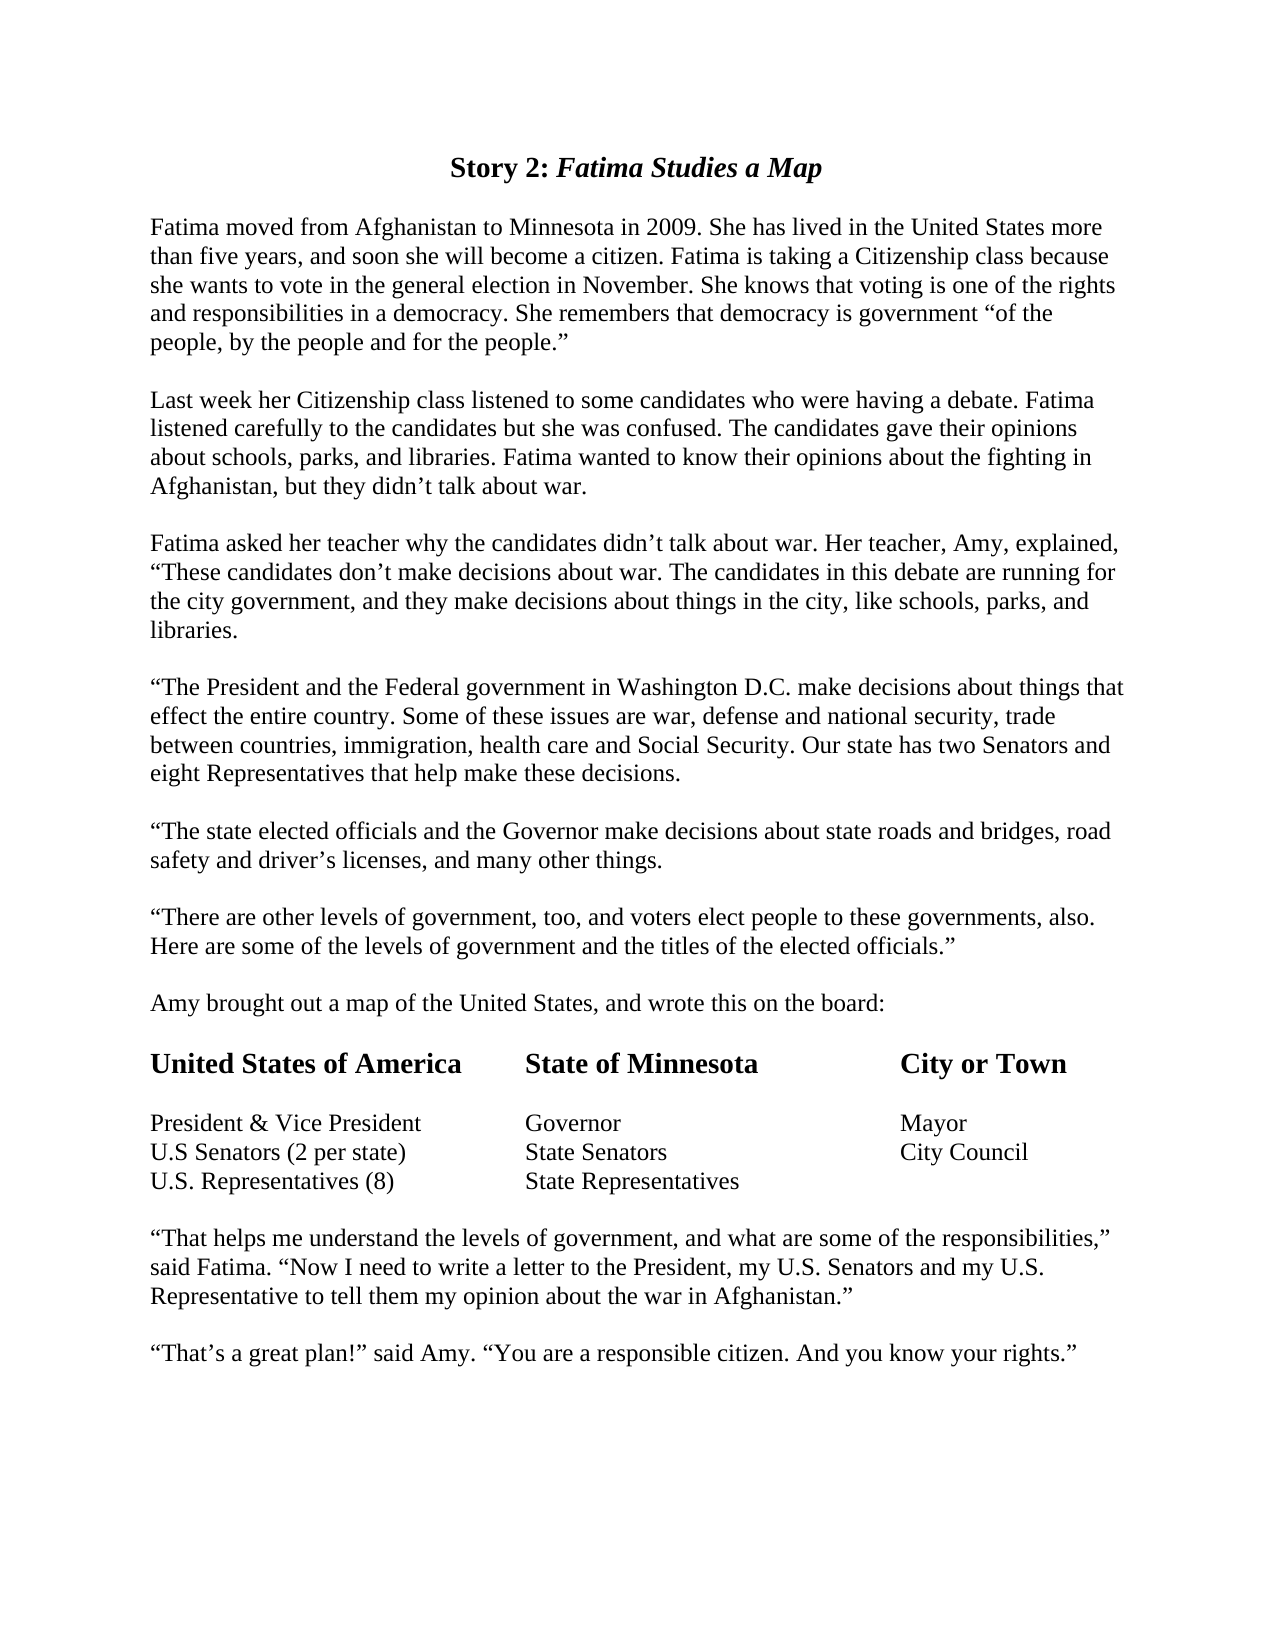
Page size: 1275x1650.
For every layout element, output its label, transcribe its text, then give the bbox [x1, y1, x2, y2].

text U.S Senators (2 per state) State Senators City Council [150, 1137, 1125, 1166]
text President & Vice President Governor Mayor [150, 1108, 1125, 1137]
subtitle United States of America State of Minnesota City or Town [150, 1046, 1125, 1079]
text Last week her Citizenship class listened to some candidates who were having a debate. Fatima listened carefully to the candidates but she was confused. The candidates gave their opinions about schools, parks, and libraries. Fatima wanted to know their opinions about the fighting in Afghanistan, but they didn’t talk about war. [150, 385, 1125, 500]
text “That helps me understand the levels of government, and what are some of the responsibilities,” said Fatima. “Now I need to write a letter to the President, my U.S. Senators and my U.S. Representative to tell them my opinion about the war in Afghanistan.” [150, 1223, 1125, 1309]
text “That’s a great plan!” said Amy. “You are a responsible citizen. And you know your rights.” [150, 1338, 1125, 1367]
text Story 2: Fatima Studies a Map [150, 150, 1125, 183]
text “The President and the Federal government in Washington D.C. make decisions about things that effect the entire country. Some of these issues are war, defense and national security, trade between countries, immigration, health care and Social Security. Our state has two Senators and eight Representatives that help make these decisions. [150, 672, 1125, 787]
text “There are other levels of government, too, and voters elect people to these governments, also. Here are some of the levels of government and the titles of the elected officials.” [150, 902, 1125, 960]
text Amy brought out a map of the United States, and wrote this on the board: [150, 988, 1125, 1017]
text Fatima asked her teacher why the candidates didn’t talk about war. Her teacher, Amy, explained, “These candidates don’t make decisions about war. The candidates in this debate are running for the city government, and they make decisions about things in the city, like schools, parks, and libraries. [150, 528, 1125, 643]
text Fatima moved from Afghanistan to Minnesota in 2009. She has lived in the United States more than five years, and soon she will become a citizen. Fatima is taking a Citizenship class because she wants to vote in the general election in November. She knows that voting is one of the rights and responsibilities in a democracy. She remembers that democracy is government “of the people, by the people and for the people.” [150, 212, 1125, 356]
text “The state elected officials and the Governor make decisions about state roads and bridges, road safety and driver’s licenses, and many other things. [150, 816, 1125, 873]
text U.S. Representatives (8) State Representatives [150, 1166, 1125, 1194]
